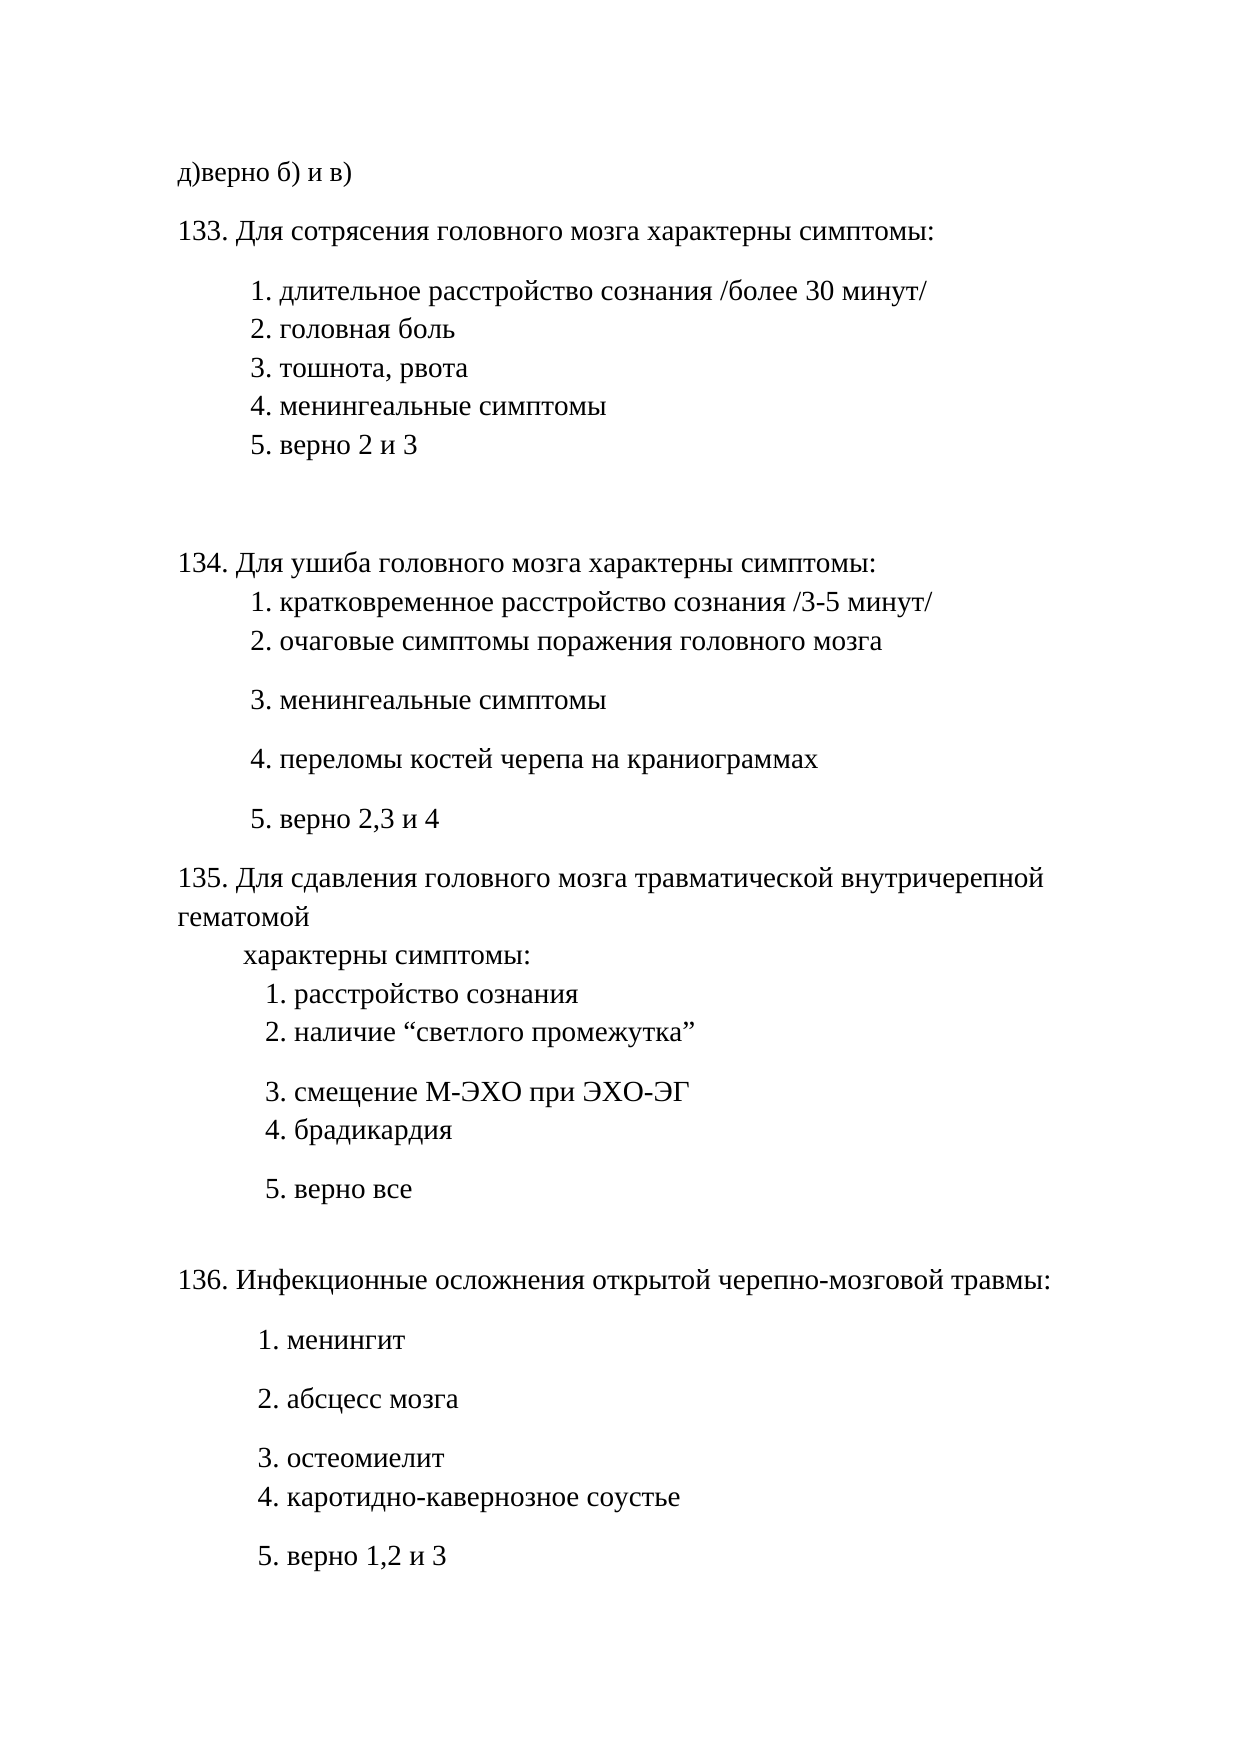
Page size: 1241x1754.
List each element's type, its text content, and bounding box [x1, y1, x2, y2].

text 4. переломы костей черепа на краниограммах [177, 741, 1152, 775]
text 5. верно все [177, 1172, 1152, 1237]
text 2. абсцесс мозга [177, 1381, 1152, 1415]
text 135. Для сдавления головного мозга травматической внутричерепной гематомой характерны симптомы: 1. расстройство сознания 2. наличие “светлого промежутка” [177, 860, 1152, 1048]
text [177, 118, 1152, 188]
text 5. верно 2,3 и 4 [177, 801, 1152, 834]
text 133. Для сотрясения головного мозга характерны симптомы: [177, 213, 1152, 247]
text 3. остеомиелит 4. каротидно-кавернозное соустье [177, 1441, 1152, 1513]
text 3. смещение М-ЭХО при ЭХО-ЭГ 4. брадикардия [177, 1074, 1152, 1146]
text 136. Инфекционные осложнения открытой черепно-мозговой травмы: [177, 1262, 1152, 1296]
text 134. Для ушиба головного мозга характерны симптомы: 1. кратковременное расстройство сознания /3-5 минут/ 2. очаговые симптомы поражения головного мозга [177, 546, 1152, 656]
text 5. верно 1,2 и 3 [177, 1538, 1152, 1572]
text 1. длительное расстройство сознания /более 30 минут/ 2. головная боль 3. тошнота, рвота 4. менингеальные симптомы 5. верно 2 и 3 [177, 273, 1152, 460]
text 1. менингит [177, 1322, 1152, 1355]
text 3. менингеальные симптомы [177, 682, 1152, 716]
